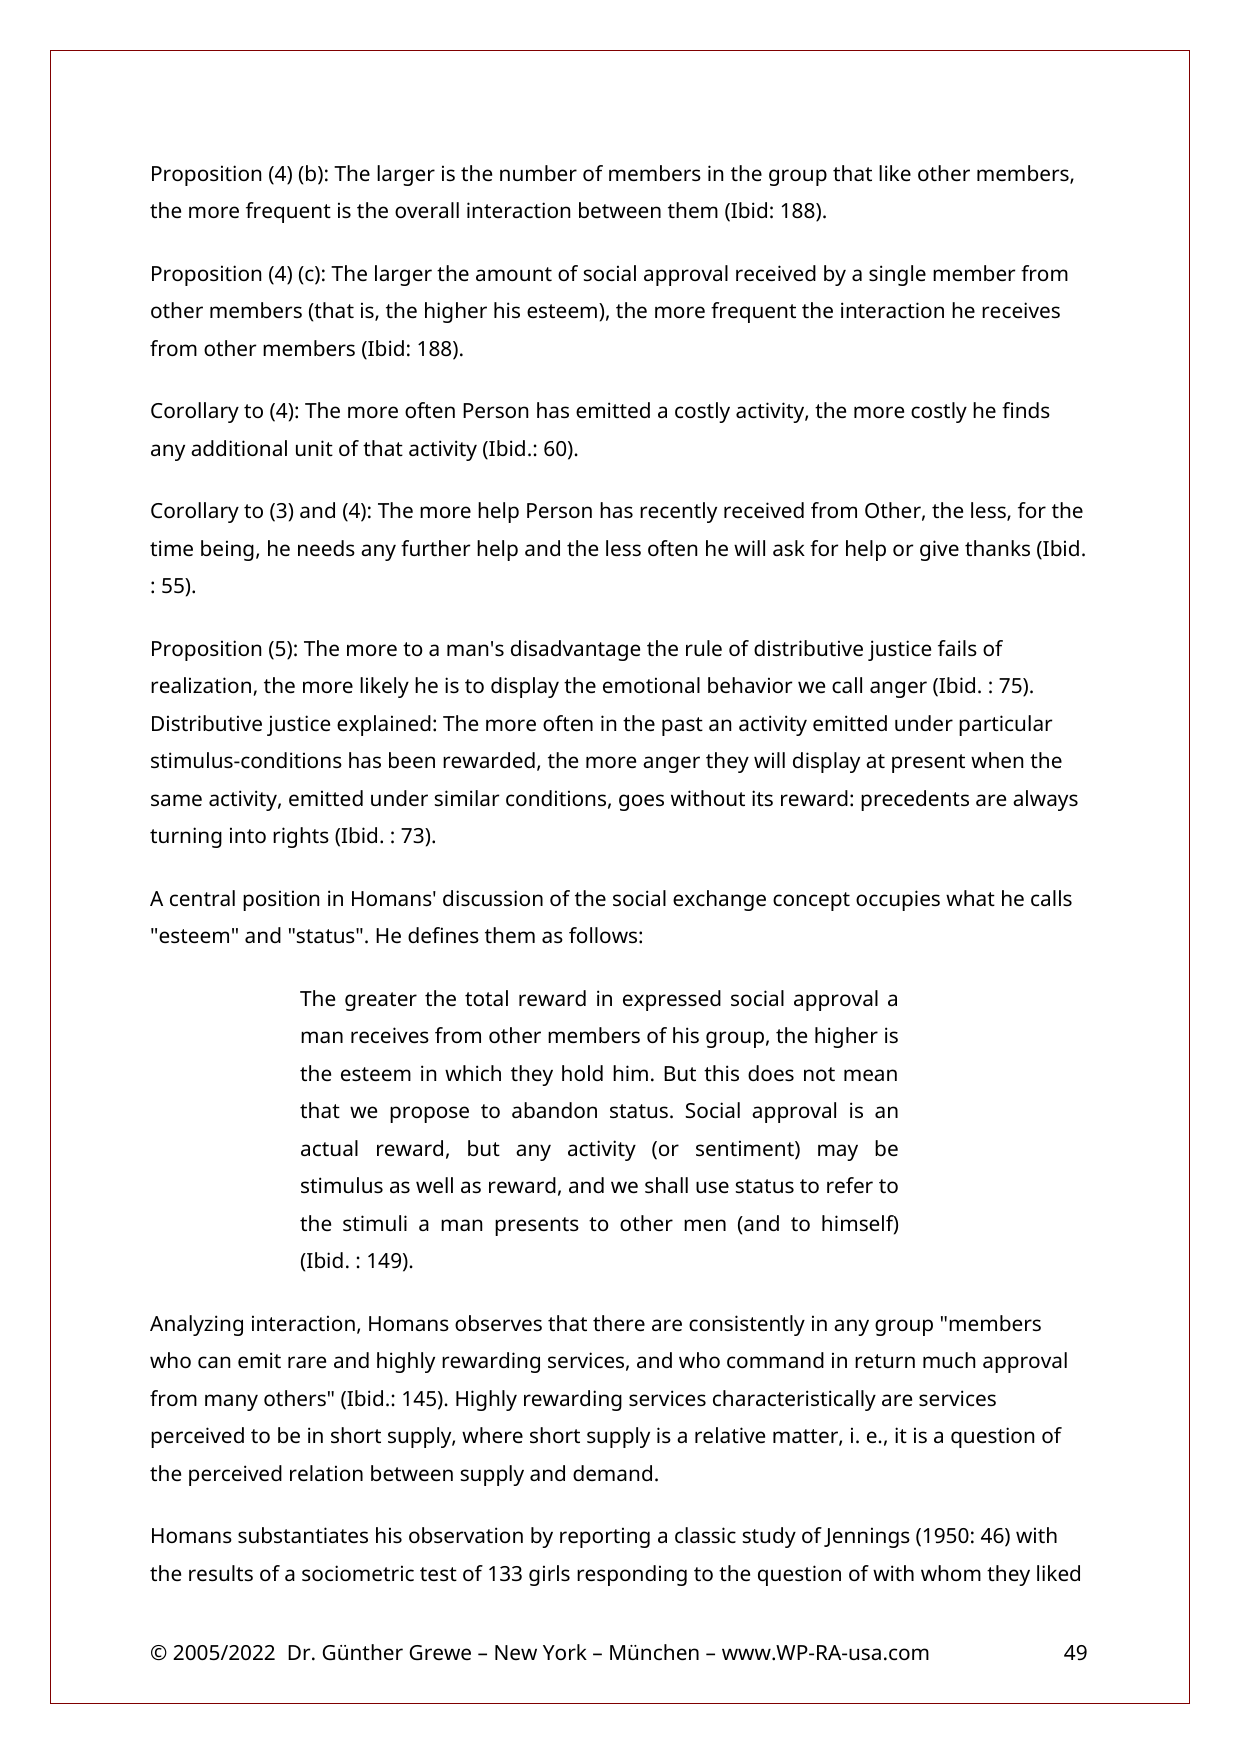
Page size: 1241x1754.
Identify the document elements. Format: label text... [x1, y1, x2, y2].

text Proposition (4) (b): The larger is the number of members in the group that like other members, the more frequent is the overall interaction between them (Ibid: 188). [150, 150, 1089, 225]
text Corollary to (4): The more often Person has emitted a costly activity, the more costly he finds any additional unit of that activity (Ibid.: 60). [150, 387, 1089, 462]
text The greater the total reward in expressed social approval a man receives from other members of his group, the higher is the esteem in which they hold him. But this does not mean that we propose to abandon status. Social approval is an actual reward, but any activity (or sentiment) may be stimulus as well as reward, and we shall use status to refer to the stimuli a man presents to other men (and to himself) (Ibid. : 149). [300, 975, 900, 1275]
text A central position in Homans' discussion of the social exchange concept occupies what he calls "esteem" and "status". He defines them as follows: [150, 875, 1089, 950]
text Proposition (4) (c): The larger the amount of social approval received by a single member from other members (that is, the higher his esteem), the more frequent the interaction he receives from other members (Ibid: 188). [150, 250, 1089, 362]
text Proposition (5): The more to a man's disadvantage the rule of distributive justice fails of realization, the more likely he is to display the emotional behavior we call anger (Ibid. : 75). Distributive justice explained: The more often in the past an activity emitted under particular stimulus-conditions has been rewarded, the more anger they will display at present when the same activity, emitted under similar conditions, goes without its reward: precedents are always turning into rights (Ibid. : 73). [150, 625, 1089, 850]
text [150, 1512, 1089, 1587]
text Corollary to (3) and (4): The more help Person has recently received from Other, the less, for the time being, he needs any further help and the less often he will ask for help or give thanks (Ibid. : 55). [150, 487, 1089, 600]
text Analyzing interaction, Homans observes that there are consistently in any group "members who can emit rare and highly rewarding services, and who command in return much approval from many others" (Ibid.: 145). Highly rewarding services characteristically are services perceived to be in short supply, where short supply is a relative matter, i. e., it is a question of the perceived relation between supply and demand. [150, 1300, 1089, 1487]
